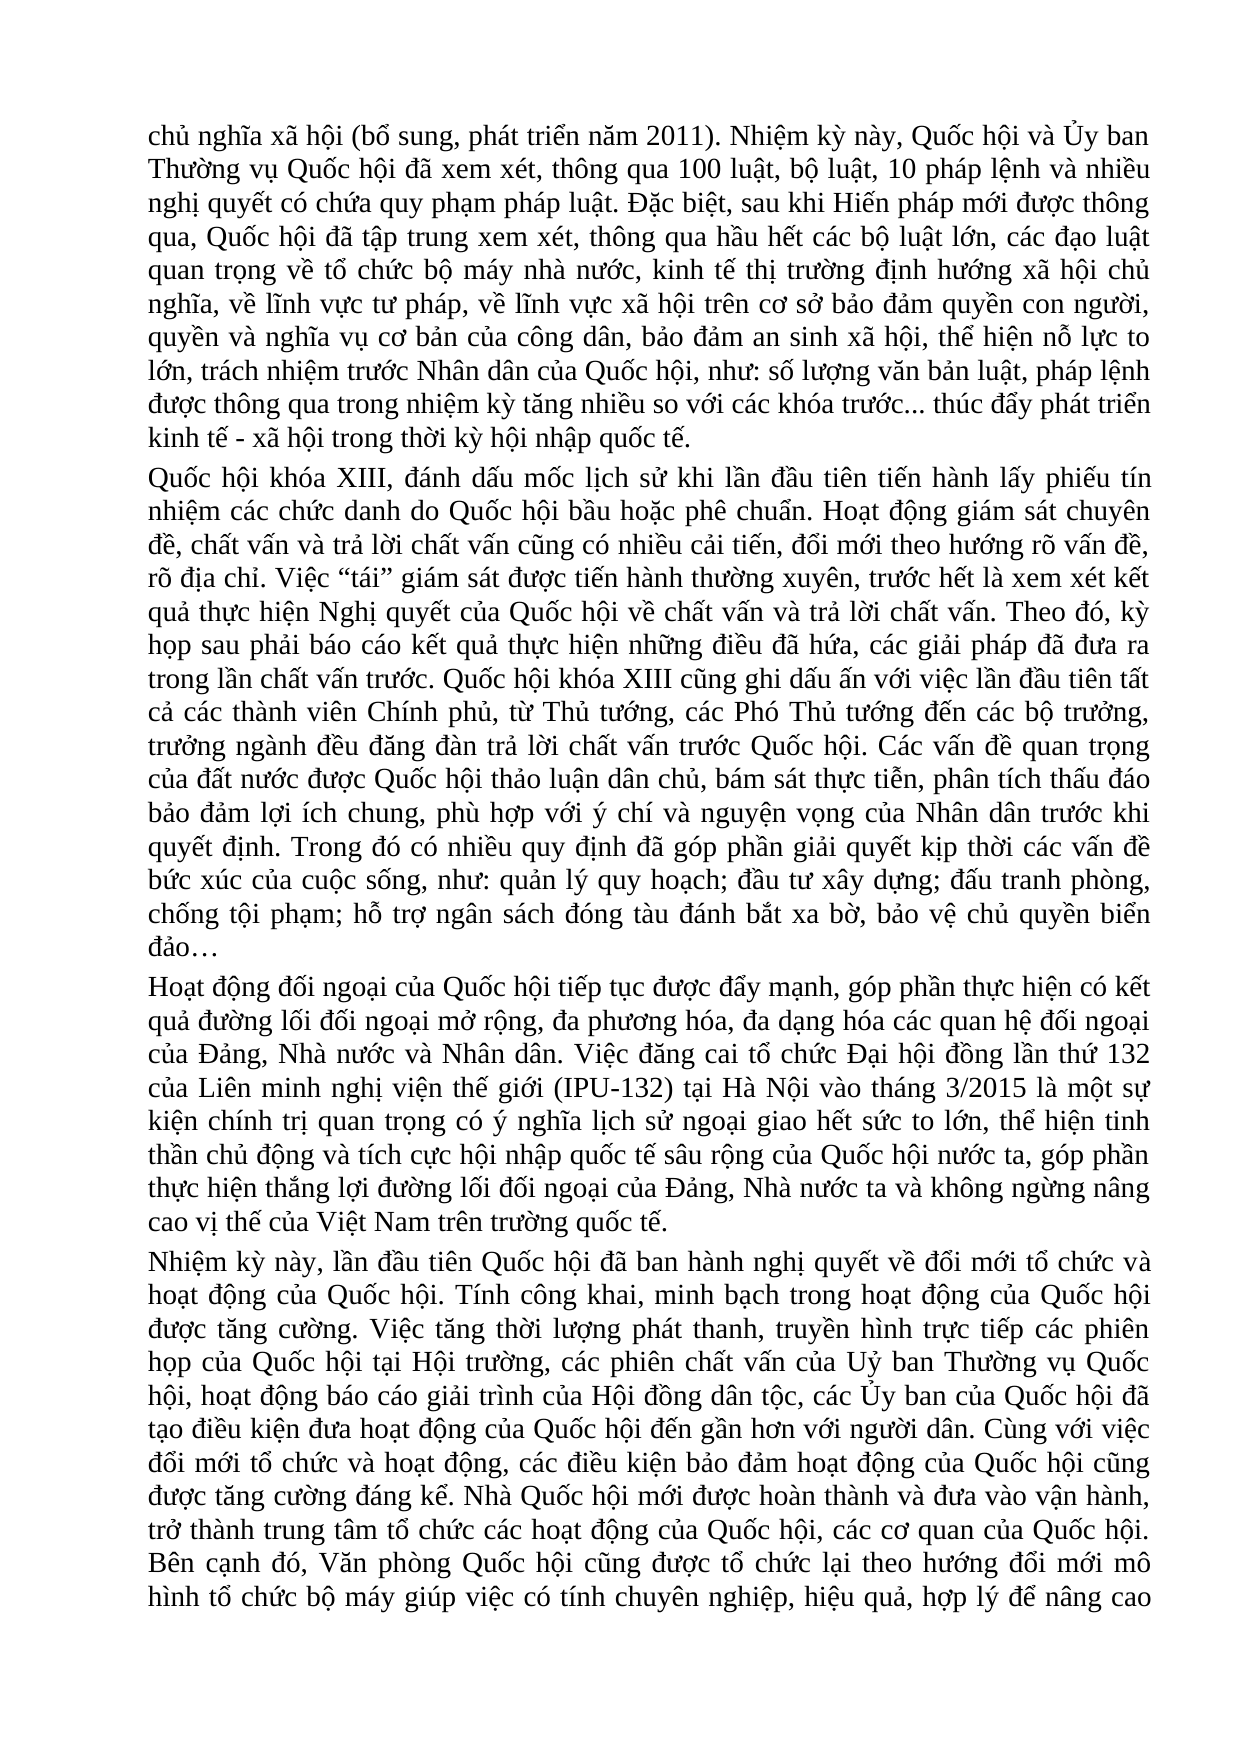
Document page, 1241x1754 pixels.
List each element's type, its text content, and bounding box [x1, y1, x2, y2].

text Quốc hội khóa XIII, đánh dấu mốc lịch sử khi lần đầu tiên tiến hành lấy phiếu tín nhiệm các chức danh do Quốc hội bầu hoặc phê chuẩn. Hoạt động giám sát chuyên đề, chất vấn và trả lời chất vấn cũng có nhiều cải tiến, đổi mới theo hướng rõ vấn đề, rõ địa chỉ. Việc “tái” giám sát được tiến hành thường xuyên, trước hết là xem xét kết quả thực hiện Nghị quyết của Quốc hội về chất vấn và trả lời chất vấn. Theo đó, kỳ họp sau phải báo cáo kết quả thực hiện những điều đã hứa, các giải pháp đã đưa ra trong lần chất vấn trước. Quốc hội khóa XIII cũng ghi dấu ấn với việc lần đầu tiên tất cả các thành viên Chính phủ, từ Thủ tướng, các Phó Thủ tướng đến các bộ trưởng, trưởng ngành đều đăng đàn trả lời chất vấn trước Quốc hội. Các vấn đề quan trọng của đất nước được Quốc hội thảo luận dân chủ, bám sát thực tiễn, phân tích thấu đáo bảo đảm lợi ích chung, phù hợp với ý chí và nguyện vọng của Nhân dân trước khi quyết định. Trong đó có nhiều quy định đã góp phần giải quyết kịp thời các vấn đề bức xúc của cuộc sống, như: quản lý quy hoạch; đầu tư xây dựng; đấu tranh phòng, chống tội phạm; hỗ trợ ngân sách đóng tàu đánh bắt xa bờ, bảo vệ chủ quyền biển đảo… [148, 460, 1152, 963]
text Hoạt động đối ngoại của Quốc hội tiếp tục được đẩy mạnh, góp phần thực hiện có kết quả đường lối đối ngoại mở rộng, đa phương hóa, đa dạng hóa các quan hệ đối ngoại của Đảng, Nhà nước và Nhân dân. Việc đăng cai tổ chức Đại hội đồng lần thứ 132 của Liên minh nghị viện thế giới (IPU-132) tại Hà Nội vào tháng 3/2015 là một sự kiện chính trị quan trọng có ý nghĩa lịch sử ngoại giao hết sức to lớn, thể hiện tinh thần chủ động và tích cực hội nhập quốc tế sâu rộng của Quốc hội nước ta, góp phần thực hiện thắng lợi đường lối đối ngoại của Đảng, Nhà nước ta và không ngừng nâng cao vị thế của Việt Nam trên trường quốc tế. [148, 969, 1152, 1237]
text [148, 1244, 1152, 1613]
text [148, 118, 1152, 453]
